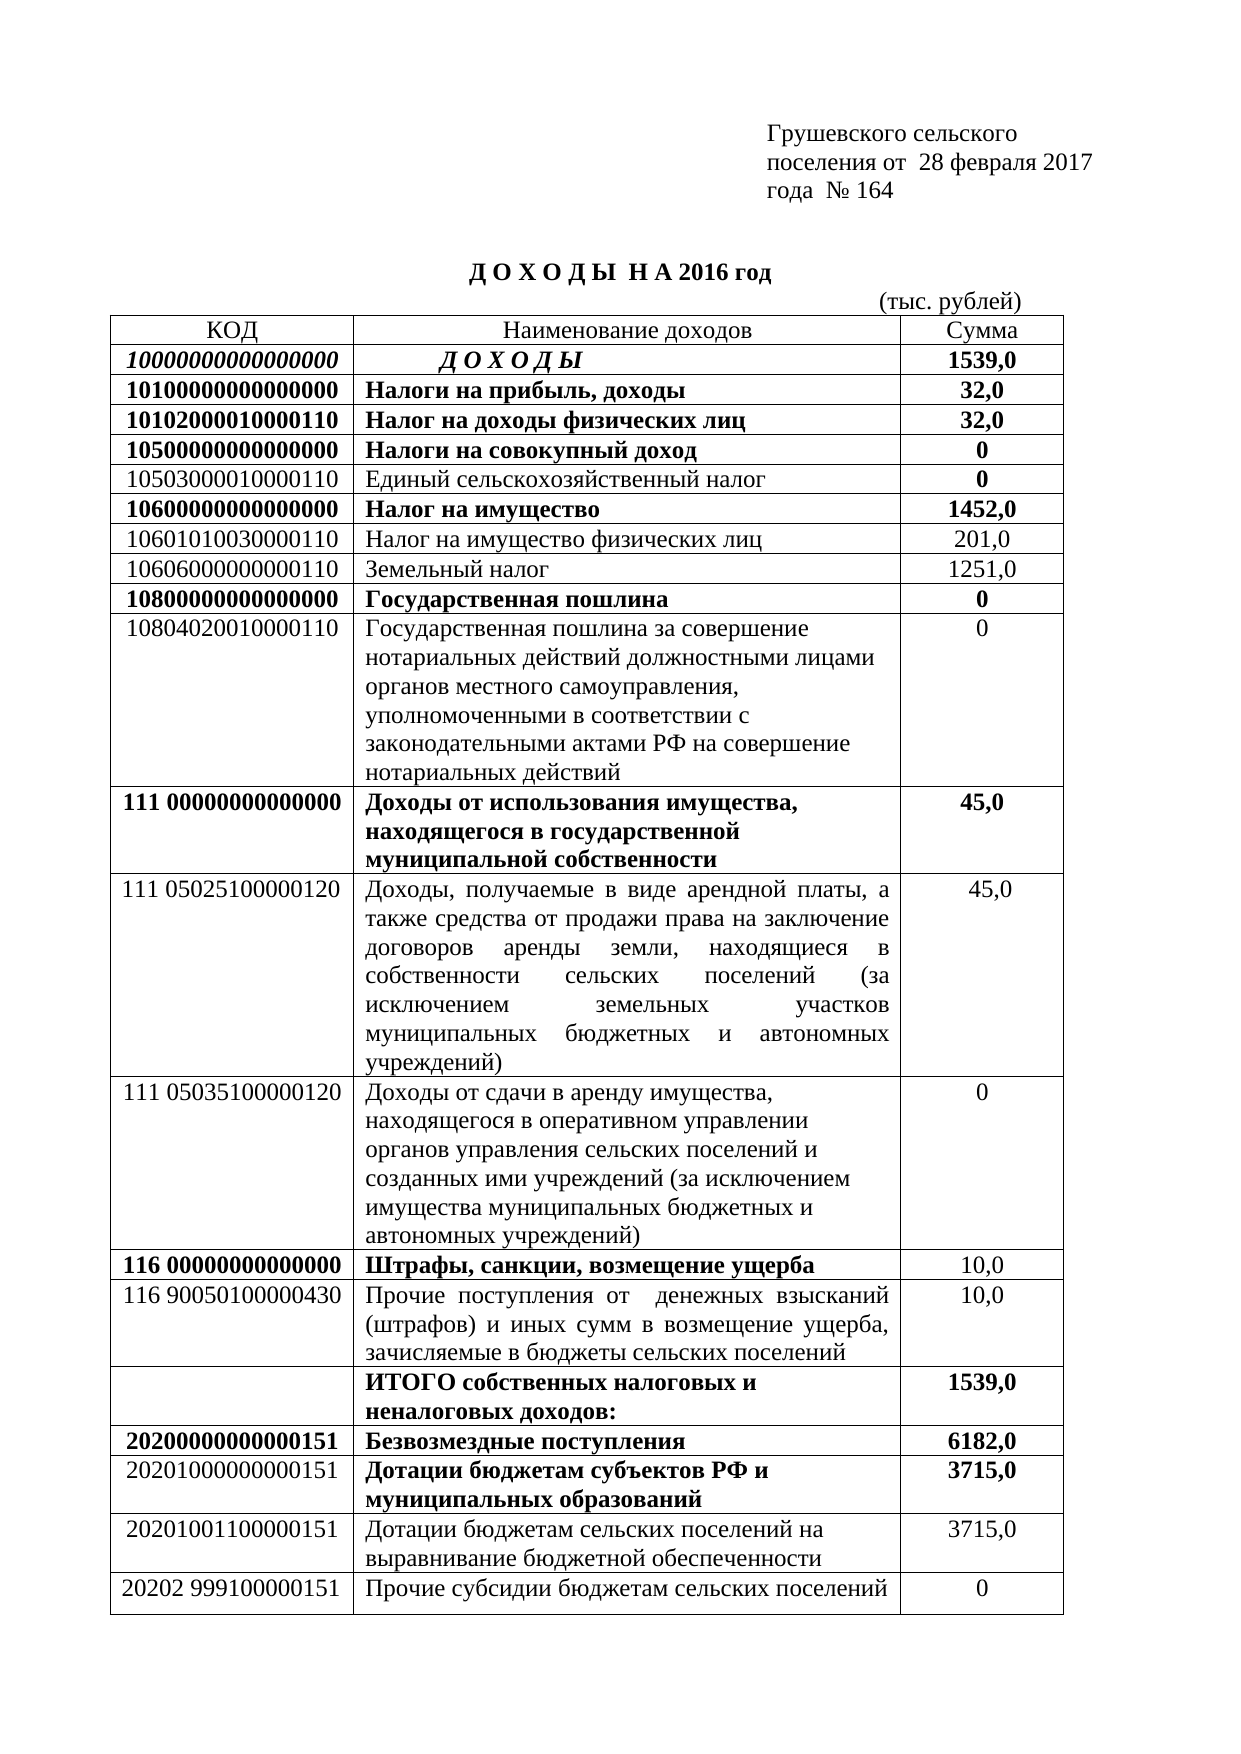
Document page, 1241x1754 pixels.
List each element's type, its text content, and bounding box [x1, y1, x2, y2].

table_cell 20201001100000151 [111, 1514, 353, 1572]
table_cell ИТОГО собственных налоговых и неналоговых доходов: [354, 1367, 900, 1425]
table_cell 10500000000000000 [111, 435, 353, 463]
text (тыс. рублей) [148, 286, 1092, 314]
table_cell Налог на доходы физических лиц [354, 405, 900, 434]
table_cell 116 90050100000430 [111, 1280, 353, 1366]
text Д О Х О Д Ы Н А 2016 год [148, 257, 1092, 286]
table_cell 10503000010000110 [111, 465, 353, 493]
table_cell Д О Х О Д Ы [354, 345, 900, 374]
table_cell Дотации бюджетам субъектов РФ и муниципальных образований [354, 1456, 900, 1513]
table_cell Доходы от использования имущества, находящегося в государственной муниципальной собственности [354, 787, 900, 873]
table_cell 0 [901, 435, 1063, 463]
table_cell 32,0 [901, 375, 1063, 404]
table_cell 45,0 [901, 874, 1063, 1076]
table_header Сумма [901, 316, 1063, 344]
table_cell 32,0 [901, 405, 1063, 434]
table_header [755, 118, 1144, 228]
table_cell 10600000000000000 [111, 494, 353, 523]
table_cell 111 05025100000120 [111, 874, 353, 1076]
table_cell Налог на имущество [354, 494, 900, 523]
table_cell 116 00000000000000 [111, 1250, 353, 1279]
table_cell Дотации бюджетам сельских поселений на выравнивание бюджетной обеспеченности [354, 1514, 900, 1572]
table_cell 201,0 [901, 524, 1063, 553]
table_cell 1539,0 [901, 1367, 1063, 1425]
table_header Наименование доходов [354, 316, 900, 344]
table_cell Земельный налог [354, 554, 900, 583]
table_cell 3715,0 [901, 1456, 1063, 1513]
table_cell 111 05035100000120 [111, 1077, 353, 1249]
table_cell Безвозмездные поступления [354, 1426, 900, 1454]
table_cell 45,0 [901, 787, 1063, 873]
table_cell Единый сельскохозяйственный налог [354, 465, 900, 493]
table_cell 111 00000000000000 [111, 787, 353, 873]
table_cell [111, 1367, 353, 1425]
table_cell 10804020010000110 [111, 614, 353, 786]
table_cell 0 [901, 584, 1063, 612]
table_cell Доходы от сдачи в аренду имущества, находящегося в оперативном управлении органов управления сельских поселений и созданных ими учреждений (за исключением имущества муниципальных бюджетных и автономных учреждений) [354, 1077, 900, 1249]
table_cell Штрафы, санкции, возмещение ущерба [354, 1250, 900, 1279]
table_cell 20201000000000151 [111, 1456, 353, 1513]
table_cell 20200000000000151 [111, 1426, 353, 1454]
table_cell 10601010030000110 [111, 524, 353, 553]
table_cell Налог на имущество физических лиц [354, 524, 900, 553]
table_cell Прочие субсидии бюджетам сельских поселений [354, 1573, 900, 1614]
table_cell 0 [901, 1077, 1063, 1249]
table_cell Доходы, получаемые в виде арендной платы, а также средства от продажи права на заключение договоров аренды земли, находящиеся в собственности сельских поселений (за исключением земельных участков муниципальных бюджетных и автономных учреждений) [354, 874, 900, 1076]
table_cell 0 [901, 1573, 1063, 1614]
table_cell 0 [901, 614, 1063, 786]
table_cell 0 [901, 465, 1063, 493]
table_cell Налоги на совокупный доход [354, 435, 900, 463]
table_cell 20202 999100000151 [111, 1573, 353, 1614]
table_cell 10800000000000000 [111, 584, 353, 612]
table_cell 1539,0 [901, 345, 1063, 374]
table_cell 6182,0 [901, 1426, 1063, 1454]
table_cell 1251,0 [901, 554, 1063, 583]
table_cell 1452,0 [901, 494, 1063, 523]
table_cell Государственная пошлина за совершение нотариальных действий должностными лицами органов местного самоуправления, уполномоченными в соответствии с законодательными актами РФ на совершение нотариальных действий [354, 614, 900, 786]
table_cell 10000000000000000 [111, 345, 353, 374]
table_cell 10100000000000000 [111, 375, 353, 404]
table_cell Государственная пошлина [354, 584, 900, 612]
table_cell Прочие поступления от денежных взысканий (штрафов) и иных сумм в возмещение ущерба, зачисляемые в бюджеты сельских поселений [354, 1280, 900, 1366]
table_cell 10,0 [901, 1250, 1063, 1279]
table_header КОД [111, 316, 353, 344]
table_cell 10606000000000110 [111, 554, 353, 583]
table_cell 10,0 [901, 1280, 1063, 1366]
table_cell 10102000010000110 [111, 405, 353, 434]
table_cell 3715,0 [901, 1514, 1063, 1572]
table_cell Налоги на прибыль, доходы [354, 375, 900, 404]
